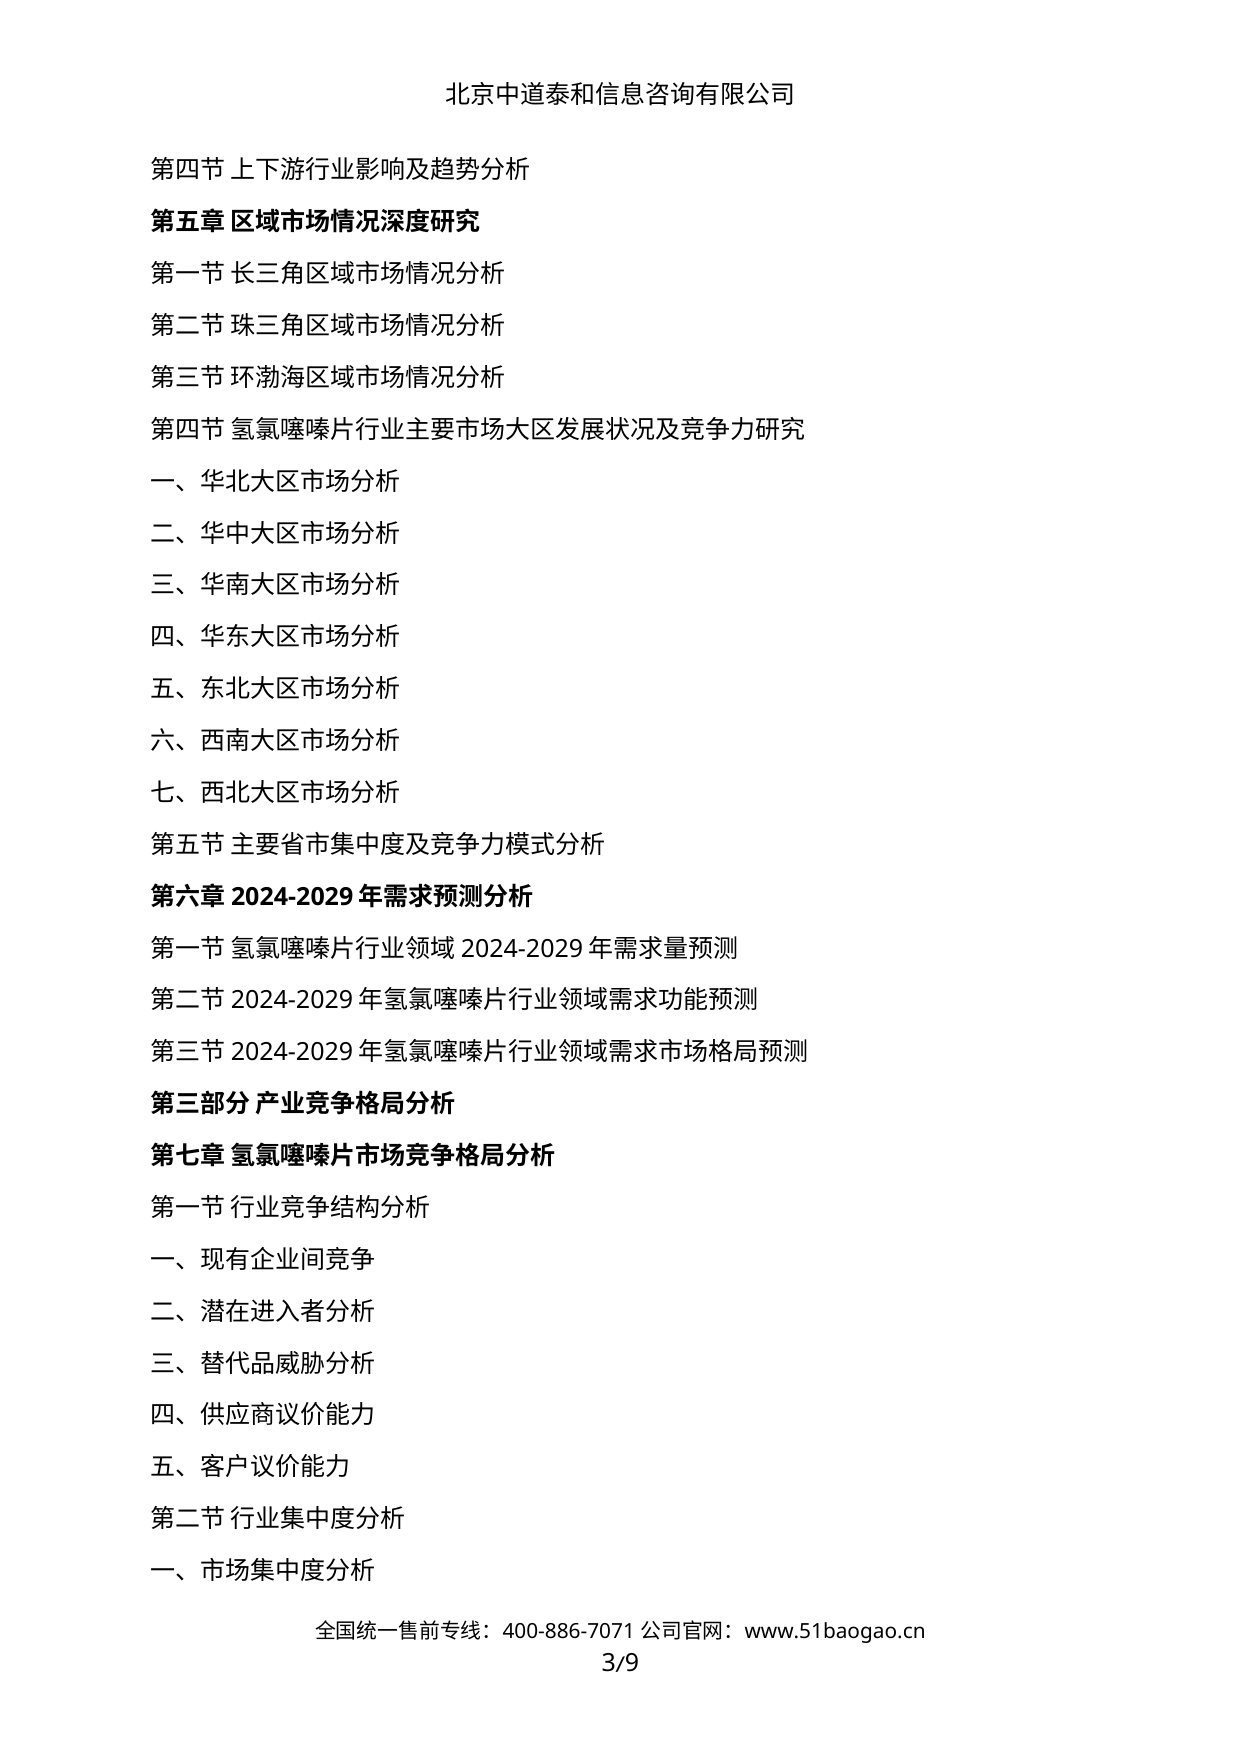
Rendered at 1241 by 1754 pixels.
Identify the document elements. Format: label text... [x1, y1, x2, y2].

text 第五章 区域市场情况深度研究 [150, 202, 1090, 238]
text 四、华东大区市场分析 [150, 617, 1090, 653]
text 第三节 环渤海区域市场情况分析 [150, 357, 1090, 394]
text 六、西南大区市场分析 [150, 721, 1090, 757]
text 五、东北大区市场分析 [150, 669, 1090, 705]
text 第五节 主要省市集中度及竞争力模式分析 [150, 824, 1090, 861]
text 第一节 长三角区域市场情况分析 [150, 254, 1090, 290]
text 第六章 2024-2029年需求预测分析 [150, 876, 1090, 912]
text 四、供应商议价能力 [150, 1395, 1090, 1431]
text 一、市场集中度分析 [150, 1551, 1090, 1587]
text 二、华中大区市场分析 [150, 513, 1090, 549]
text 七、西北大区市场分析 [150, 772, 1090, 809]
text 第三节 2024-2029年氢氯噻嗪片行业领域需求市场格局预测 [150, 1032, 1090, 1068]
text 第二节 珠三角区域市场情况分析 [150, 306, 1090, 342]
text 第一节 行业竞争结构分析 [150, 1187, 1090, 1224]
text 三、华南大区市场分析 [150, 565, 1090, 601]
text 一、华北大区市场分析 [150, 461, 1090, 497]
text 第二节 2024-2029年氢氯噻嗪片行业领域需求功能预测 [150, 980, 1090, 1016]
text 三、替代品威胁分析 [150, 1343, 1090, 1379]
text 第二节 行业集中度分析 [150, 1499, 1090, 1535]
text 第七章 氢氯噻嗪片市场竞争格局分析 [150, 1136, 1090, 1172]
text 第四节 上下游行业影响及趋势分析 [150, 150, 1090, 186]
text 第一节 氢氯噻嗪片行业领域2024-2029年需求量预测 [150, 928, 1090, 964]
text 第三部分 产业竞争格局分析 [150, 1084, 1090, 1120]
text 一、现有企业间竞争 [150, 1239, 1090, 1276]
text 二、潜在进入者分析 [150, 1291, 1090, 1327]
text 第四节 氢氯噻嗪片行业主要市场大区发展状况及竞争力研究 [150, 409, 1090, 446]
text 五、客户议价能力 [150, 1447, 1090, 1483]
